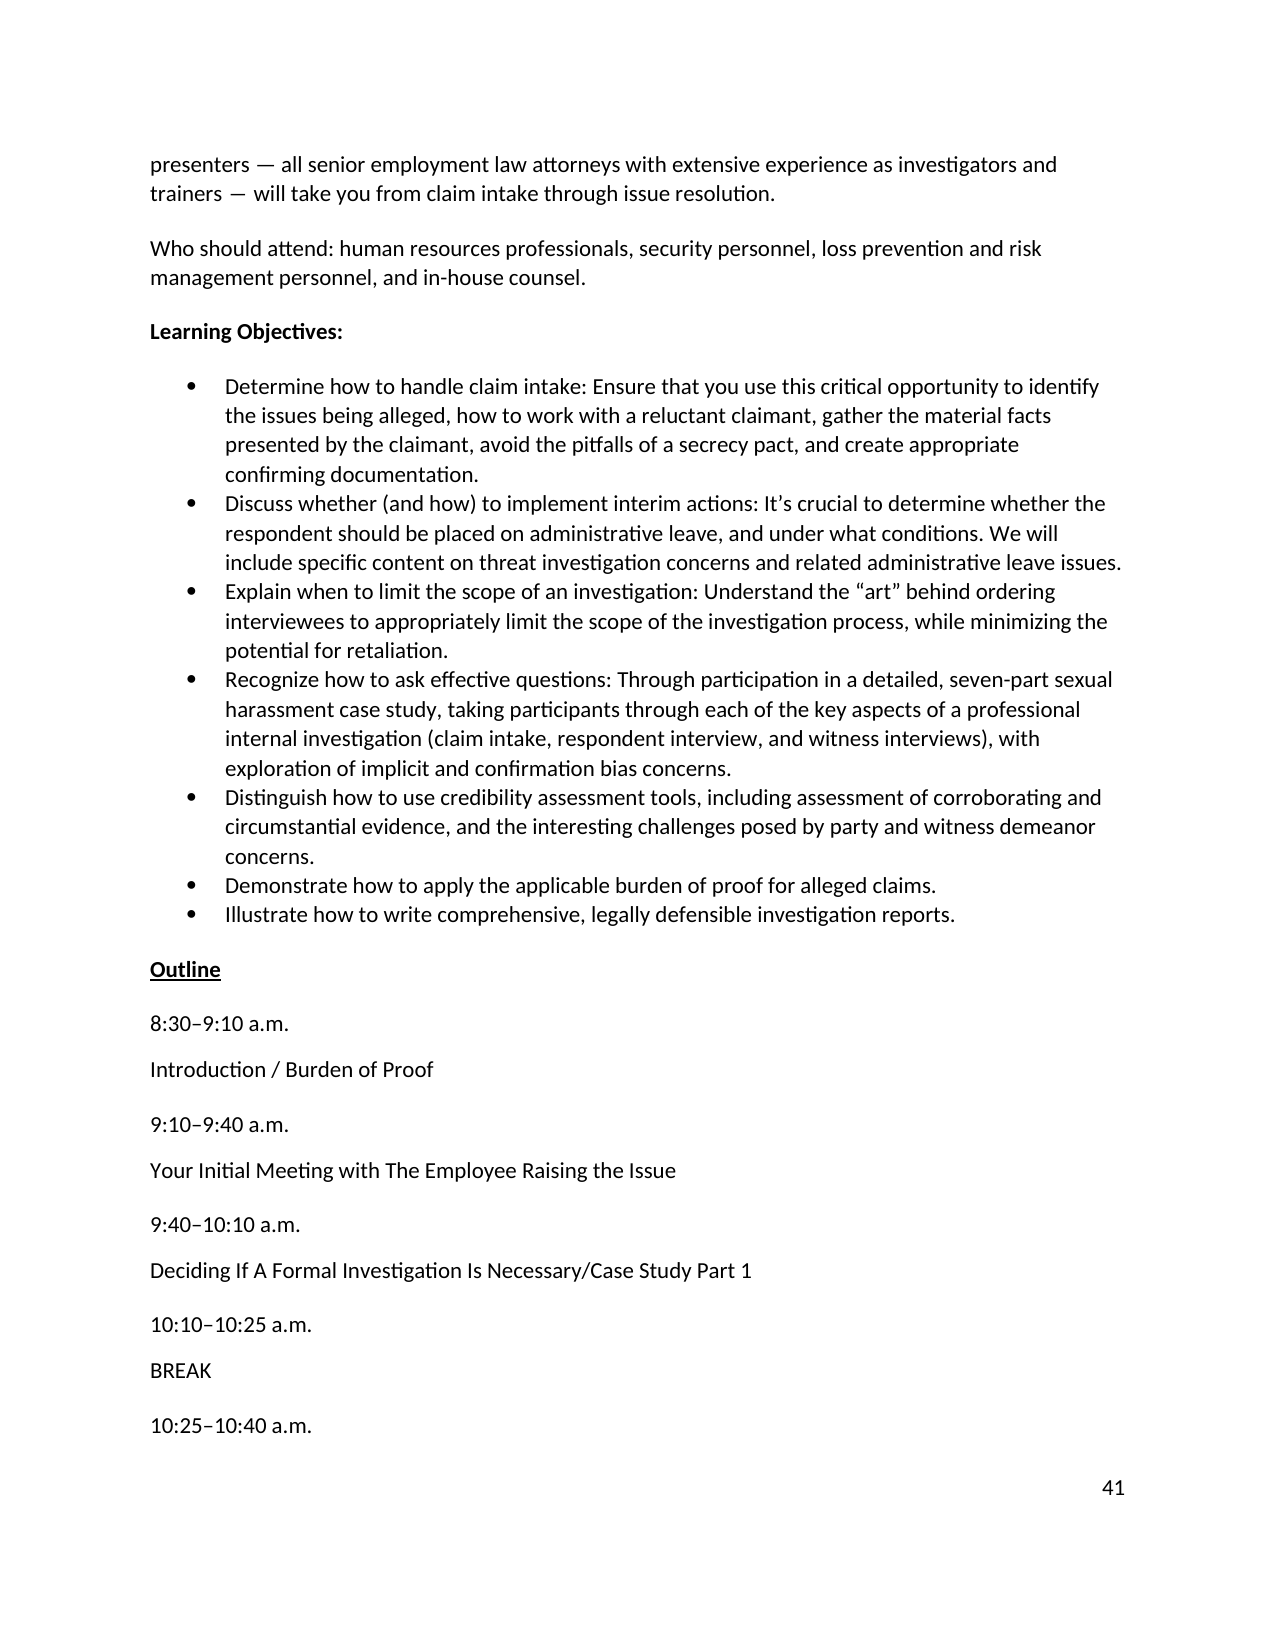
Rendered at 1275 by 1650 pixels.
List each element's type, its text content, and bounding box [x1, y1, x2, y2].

list Recognize how to ask effective questions: Through participation in a detailed, seven-part sexual harassment case study, taking participants through each of the key aspects of a professional internal investigation (claim intake, respondent interview, and witness interviews), with exploration of implicit and confirmation bias concerns. [187, 666, 1125, 782]
text 9:40–10:10 a.m. [150, 1210, 1125, 1238]
text 10:25–10:40 a.m. [150, 1411, 1125, 1439]
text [150, 150, 1125, 207]
text Introduction / Burden of Proof [150, 1055, 1125, 1083]
text Deciding If A Formal Investigation Is Necessary/Case Study Part 1 [150, 1256, 1125, 1284]
list Demonstrate how to apply the applicable burden of proof for alleged claims. [187, 871, 1125, 899]
list Discuss whether (and how) to implement interim actions: It’s crucial to determine whether the respondent should be placed on administrative leave, and under what conditions. We will include specific content on threat investigation concerns and related administrative leave issues. [187, 489, 1125, 576]
text 8:30–9:10 a.m. [150, 1009, 1125, 1037]
list Determine how to handle claim intake: Ensure that you use this critical opportunity to identify the issues being alleged, how to work with a reluctant claimant, gather the material facts presented by the claimant, avoid the pitfalls of a secrecy pact, and create appropriate confirming documentation. [187, 372, 1125, 488]
text 10:10–10:25 a.m. [150, 1311, 1125, 1339]
text Your Initial Meeting with The Employee Raising the Issue [150, 1156, 1125, 1184]
text BREAK [150, 1357, 1125, 1385]
list Distinguish how to use credibility assessment tools, including assessment of corroborating and circumstantial evidence, and the interesting challenges posed by party and witness demeanor concerns. [187, 783, 1125, 870]
text 9:10–9:40 a.m. [150, 1110, 1125, 1138]
text Who should attend: human resources professionals, security personnel, loss prevention and risk management personnel, and in-house counsel. [150, 234, 1125, 291]
text Learning Objectives: [150, 317, 1125, 346]
list Explain when to limit the scope of an investigation: Understand the “art” behind ordering interviewees to appropriately limit the scope of the investigation process, while minimizing the potential for retaliation. [187, 577, 1125, 664]
list Illustrate how to write comprehensive, legally defensible investigation reports. [187, 901, 1125, 929]
text Outline [150, 955, 1125, 983]
